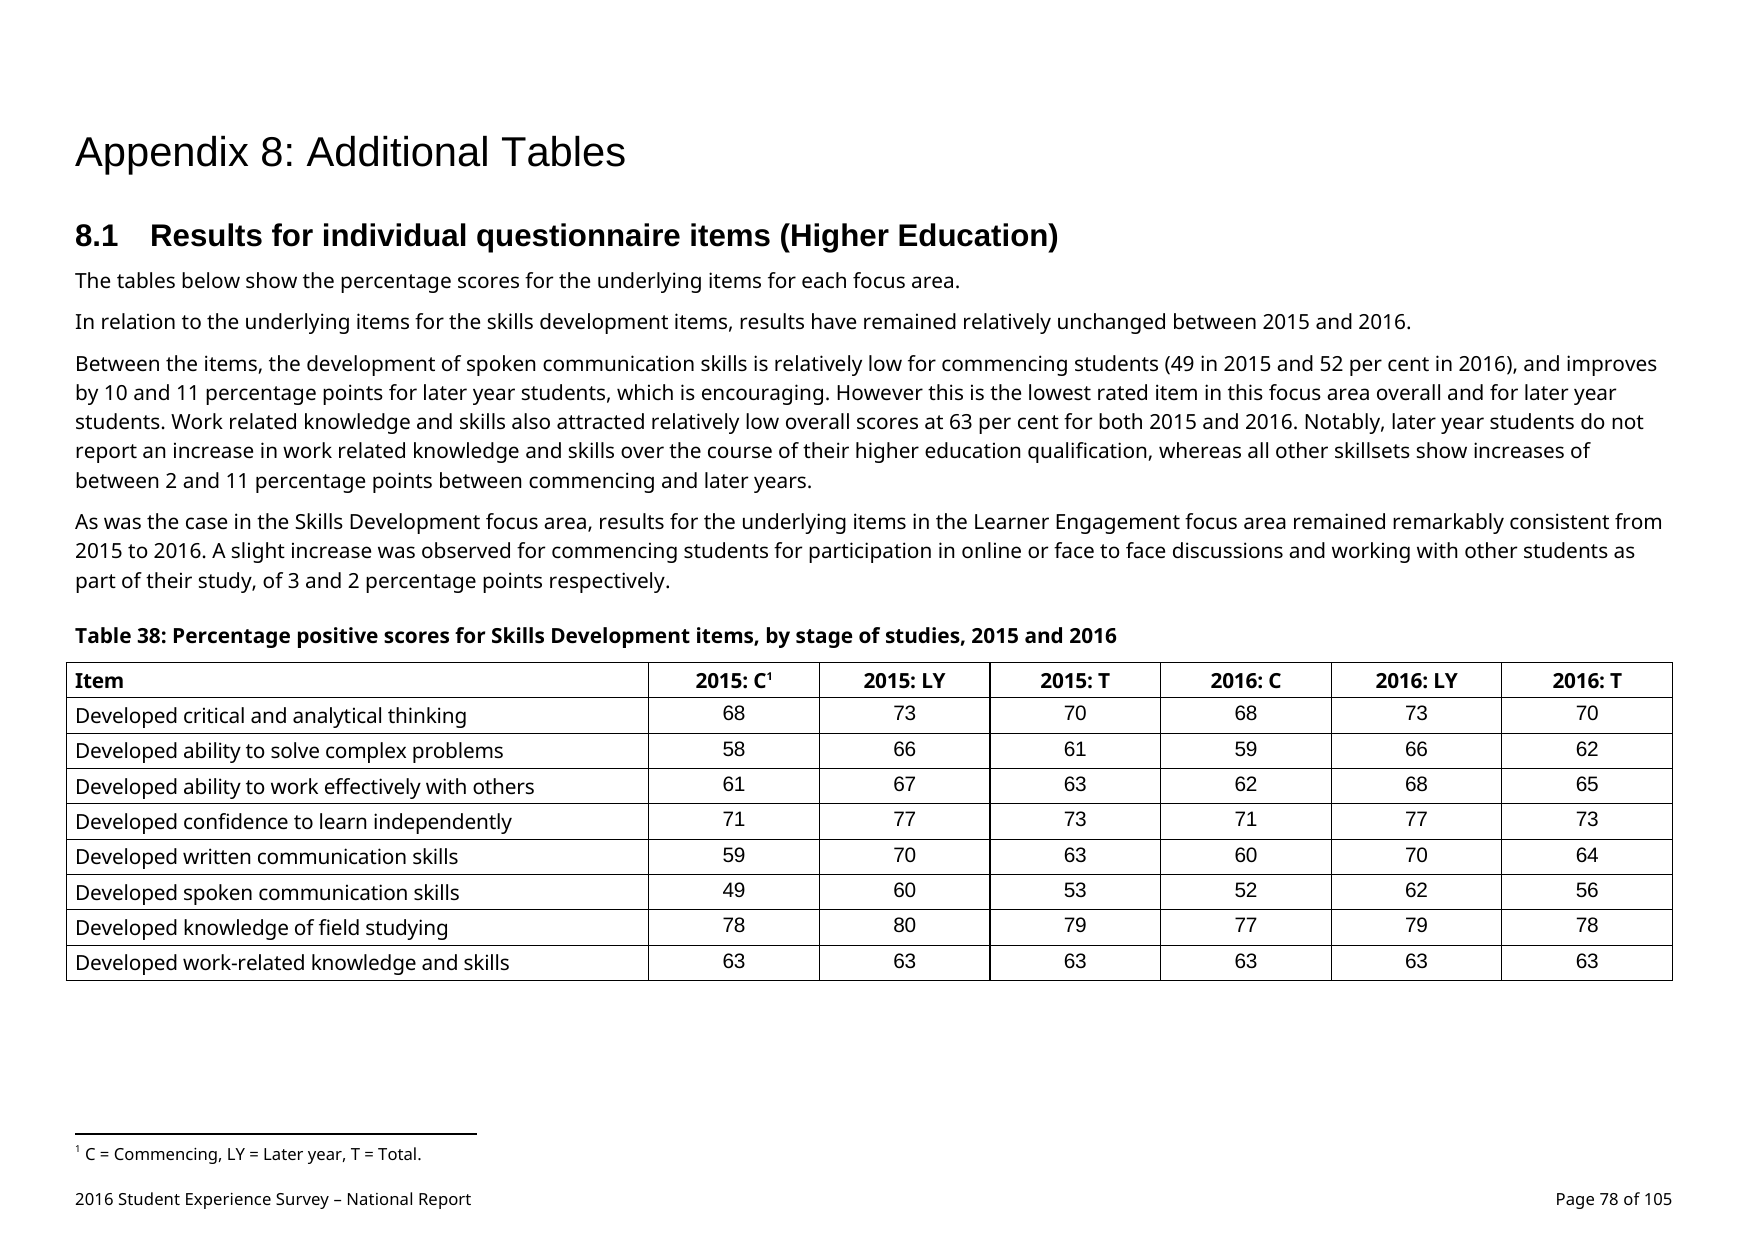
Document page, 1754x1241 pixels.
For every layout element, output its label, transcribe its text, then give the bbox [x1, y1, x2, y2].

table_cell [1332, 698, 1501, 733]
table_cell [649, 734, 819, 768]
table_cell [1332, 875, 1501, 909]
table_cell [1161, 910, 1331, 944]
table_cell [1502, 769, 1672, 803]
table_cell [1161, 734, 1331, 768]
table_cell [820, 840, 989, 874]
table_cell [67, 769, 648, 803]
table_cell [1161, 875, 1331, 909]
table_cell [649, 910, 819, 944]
subtitle 8.1 Results for individual questionnaire items (Higher Education) [75, 217, 1679, 253]
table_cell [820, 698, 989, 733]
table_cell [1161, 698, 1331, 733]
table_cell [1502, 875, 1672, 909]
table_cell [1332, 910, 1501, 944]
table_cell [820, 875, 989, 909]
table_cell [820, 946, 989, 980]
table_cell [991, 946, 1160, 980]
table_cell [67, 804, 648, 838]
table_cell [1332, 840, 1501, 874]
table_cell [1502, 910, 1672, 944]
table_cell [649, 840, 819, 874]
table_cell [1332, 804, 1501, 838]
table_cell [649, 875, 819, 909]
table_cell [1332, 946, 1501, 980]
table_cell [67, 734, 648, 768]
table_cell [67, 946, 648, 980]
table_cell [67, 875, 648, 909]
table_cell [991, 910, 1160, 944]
text The tables below show the percentage scores for the underlying items for each focus area. [75, 265, 1679, 294]
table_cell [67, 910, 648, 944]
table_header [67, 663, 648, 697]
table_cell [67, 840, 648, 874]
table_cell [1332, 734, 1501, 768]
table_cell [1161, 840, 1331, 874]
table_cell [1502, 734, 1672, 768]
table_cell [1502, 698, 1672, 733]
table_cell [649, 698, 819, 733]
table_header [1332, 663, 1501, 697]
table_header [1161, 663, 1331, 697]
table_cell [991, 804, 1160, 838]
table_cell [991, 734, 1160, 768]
text As was the case in the Skills Development focus area, results for the underlying items in the Learner Engagement focus area remained remarkably consistent from 2015 to 2016. A slight increase was observed for commencing students for participation in online or face to face discussions and working with other students as part of their study, of 3 and 2 percentage points respectively. [75, 507, 1679, 594]
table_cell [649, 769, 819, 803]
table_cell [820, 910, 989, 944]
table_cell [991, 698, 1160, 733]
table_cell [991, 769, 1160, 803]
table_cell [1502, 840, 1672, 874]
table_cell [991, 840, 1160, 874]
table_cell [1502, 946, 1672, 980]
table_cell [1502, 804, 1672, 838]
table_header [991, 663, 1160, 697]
title Table 38: Percentage positive scores for Skills Development items, by stage of studies, 2015 and 2016 [75, 619, 1679, 649]
subtitle Appendix 8: Additional Tables [75, 125, 1679, 175]
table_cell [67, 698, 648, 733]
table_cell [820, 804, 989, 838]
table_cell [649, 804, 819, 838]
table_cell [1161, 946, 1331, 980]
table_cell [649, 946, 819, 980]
text In relation to the underlying items for the skills development items, results have remained relatively unchanged between 2015 and 2016. [75, 307, 1679, 336]
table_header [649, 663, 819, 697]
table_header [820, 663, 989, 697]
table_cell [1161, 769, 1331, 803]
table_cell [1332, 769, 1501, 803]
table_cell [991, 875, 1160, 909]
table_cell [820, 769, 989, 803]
text Between the items, the development of spoken communication skills is relatively low for commencing students (49 in 2015 and 52 per cent in 2016), and improves by 10 and 11 percentage points for later year students, which is encouraging. However this is the lowest rated item in this focus area overall and for later year students. Work related knowledge and skills also attracted relatively low overall scores at 63 per cent for both 2015 and 2016. Notably, later year students do not report an increase in work related knowledge and skills over the course of their higher education qualification, whereas all other skillsets show increases of between 2 and 11 percentage points between commencing and later years. [75, 348, 1679, 494]
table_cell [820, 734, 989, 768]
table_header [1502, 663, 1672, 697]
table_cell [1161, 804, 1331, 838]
